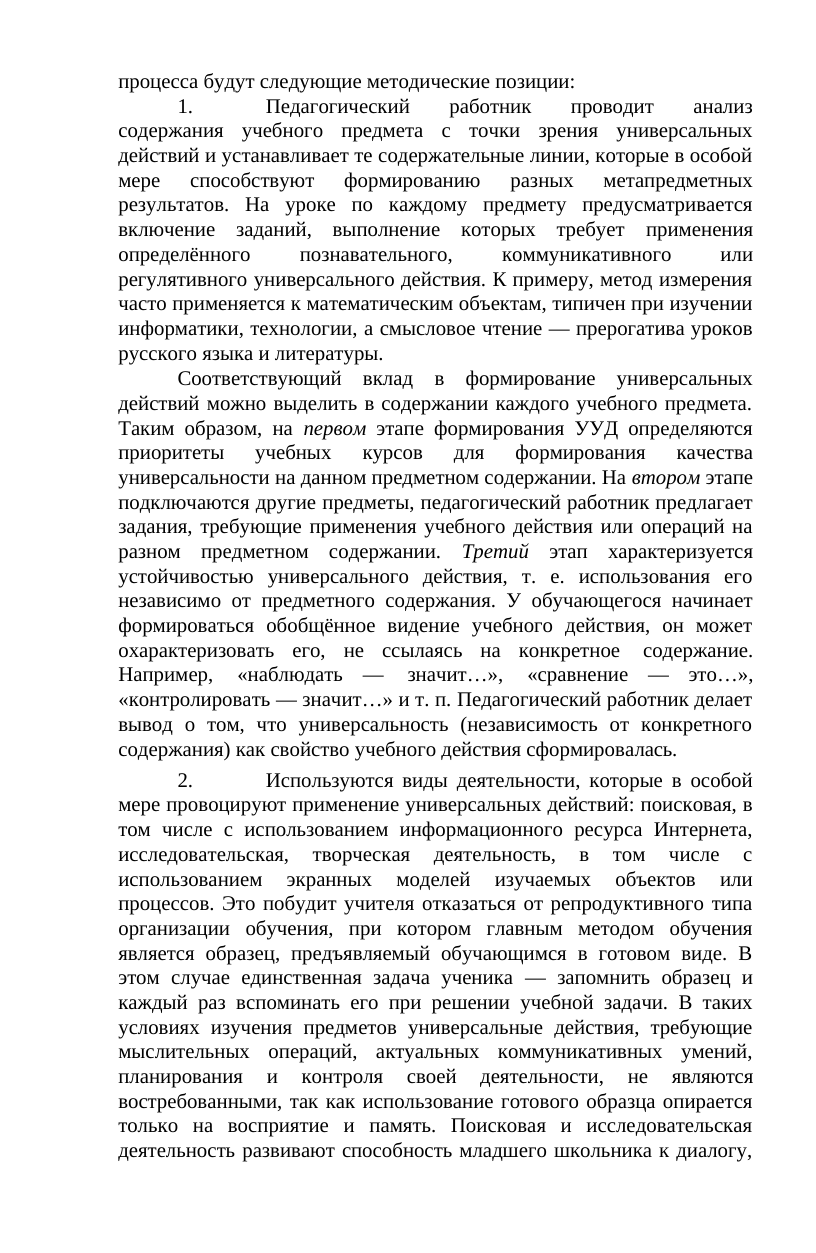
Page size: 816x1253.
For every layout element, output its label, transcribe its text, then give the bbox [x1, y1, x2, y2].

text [118, 69, 753, 93]
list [118, 768, 753, 1162]
text Соответствующий вклад в формирование универсальных действий можно выделить в содержании каждого учебного предмета. Таким образом, на первом этапе формирования УУД определяются приоритеты учебных курсов для формирования качества универсальности на данном предметном содержании. На втором этапе подключаются другие предметы, педагогический работник предлагает задания, требующие применения учебного действия или операций на разном предметном содержании. Третий этап характеризуется устойчивостью универсального действия, т. е. использования его независимо от предметного содержания. У обучающегося начинает формироваться обобщённое видение учебного действия, он может охарактеризовать его, не ссылаясь на конкретное содержание. Например, «наблюдать — значит…», «сравнение — это…», «контролировать — значит…» и т. п. Педагогический работник делает вывод о том, что универсальность (независимость от конкретного содержания) как свойство учебного действия сформировалась. [118, 366, 753, 761]
list Педагогический работник проводит анализ содержания учебного предмета с точки зрения универсальных действий и устанавливает те содержательные линии, которые в особой мере способствуют формированию разных метапредметных результатов. На уроке по каждому предмету предусматривается включение заданий, выполнение которых требует применения определённого познавательного, коммуникативного или регулятивного универсального действия. К примеру, метод измерения часто применяется к математическим объектам, типичен при изучении информатики, технологии, а смысловое чтение — прерогатива уроков русского языка и литературы. [118, 94, 753, 364]
